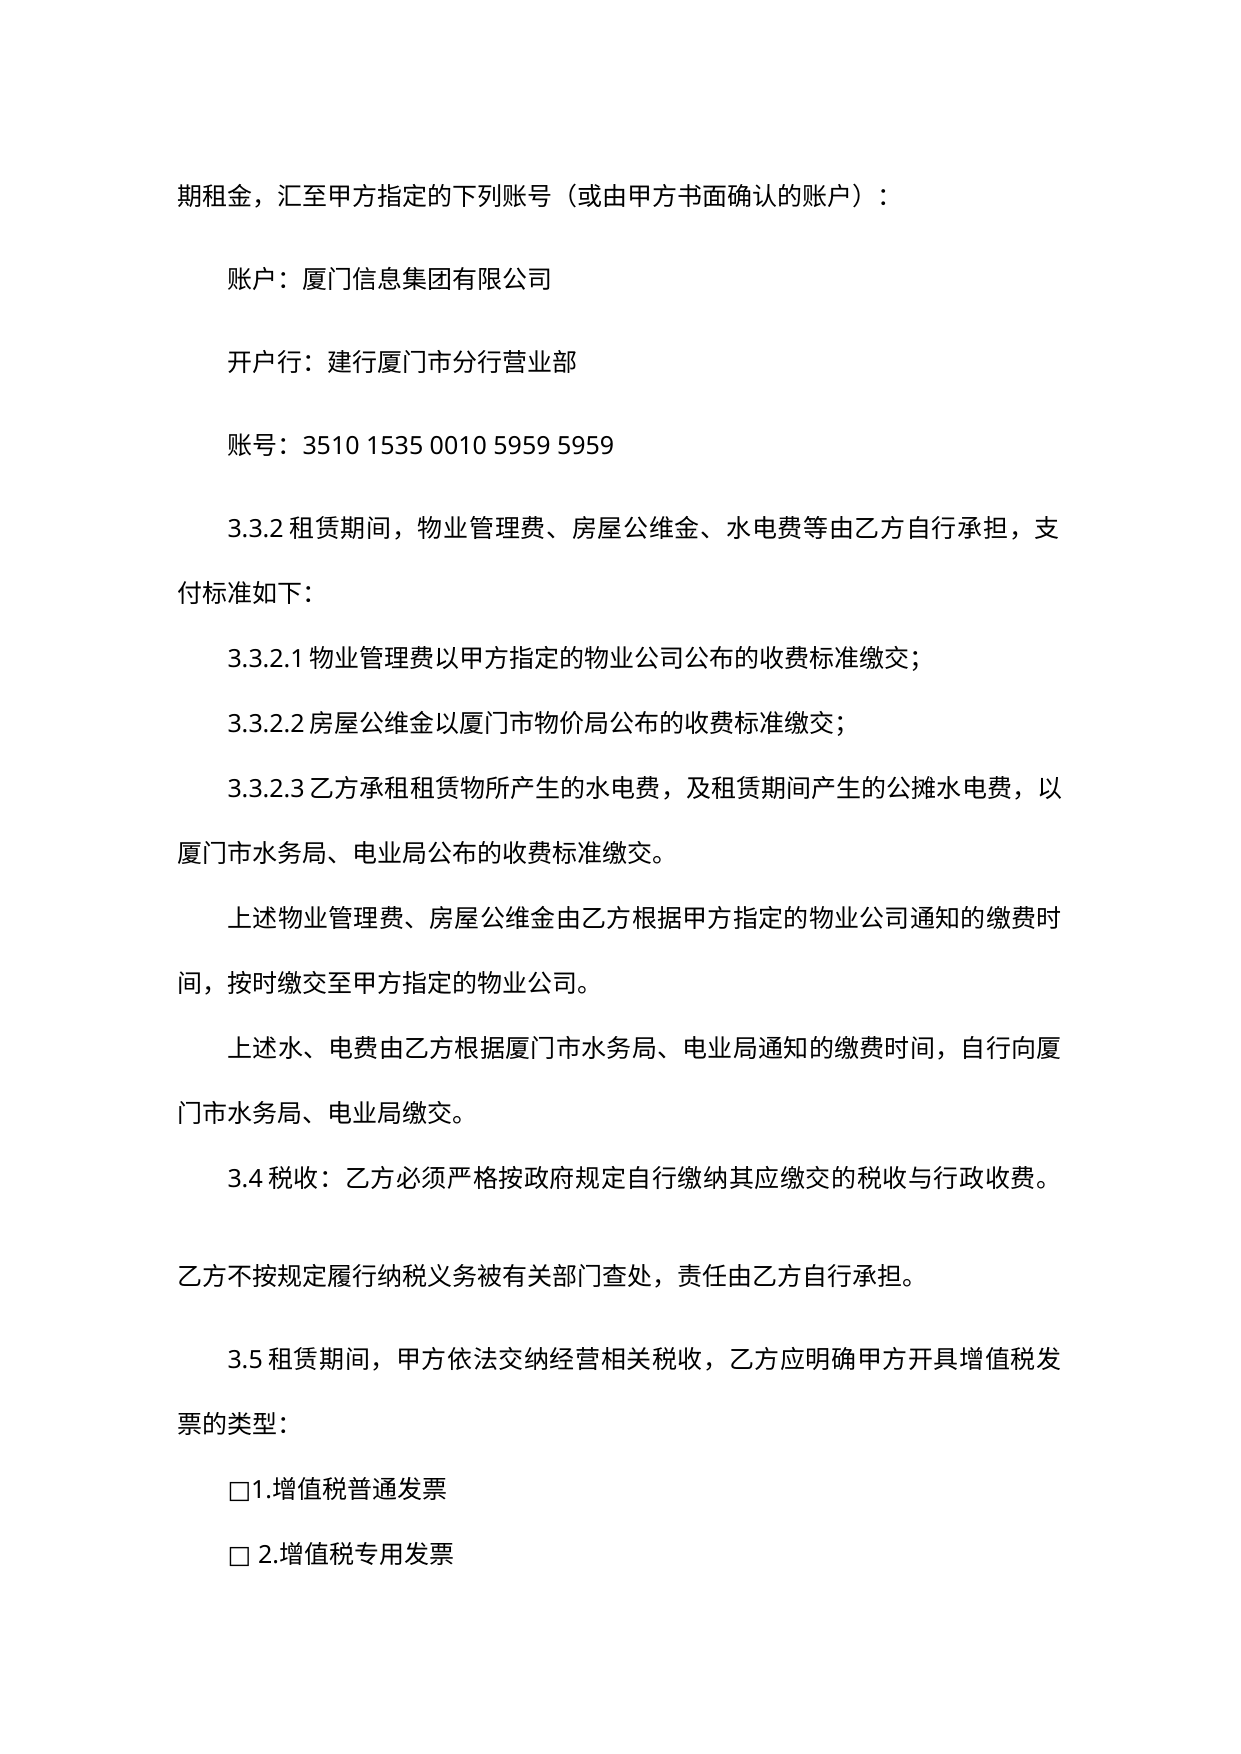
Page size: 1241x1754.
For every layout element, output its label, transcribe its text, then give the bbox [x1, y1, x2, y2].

text □1.增值税普通发票 [177, 1455, 1063, 1520]
text 开户行：建行厦门市分行营业部 [177, 328, 1063, 393]
text 3.4税收：乙方必须严格按政府规定自行缴纳其应缴交的税收与行政收费。乙方不按规定履行纳税义务被有关部门查处，责任由乙方自行承担。 [177, 1144, 1063, 1307]
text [177, 162, 1063, 227]
text 3.3.2租赁期间，物业管理费、房屋公维金、水电费等由乙方自行承担，支付标准如下： [177, 494, 1063, 624]
text 3.3.2.2房屋公维金以厦门市物价局公布的收费标准缴交； [177, 689, 1063, 754]
text 账户：厦门信息集团有限公司 [177, 245, 1063, 310]
text 账号：3510 1535 0010 5959 5959 [177, 411, 1063, 476]
text 3.3.2.1物业管理费以甲方指定的物业公司公布的收费标准缴交； [177, 624, 1063, 689]
text □ 2.增值税专用发票 [177, 1520, 1063, 1585]
text 上述水、电费由乙方根据厦门市水务局、电业局通知的缴费时间，自行向厦门市水务局、电业局缴交。 [177, 1014, 1063, 1144]
text 上述物业管理费、房屋公维金由乙方根据甲方指定的物业公司通知的缴费时间，按时缴交至甲方指定的物业公司。 [177, 884, 1063, 1014]
text 3.3.2.3乙方承租租赁物所产生的水电费，及租赁期间产生的公摊水电费，以厦门市水务局、电业局公布的收费标准缴交。 [177, 754, 1063, 884]
text 3.5租赁期间，甲方依法交纳经营相关税收，乙方应明确甲方开具增值税发票的类型： [177, 1325, 1063, 1455]
